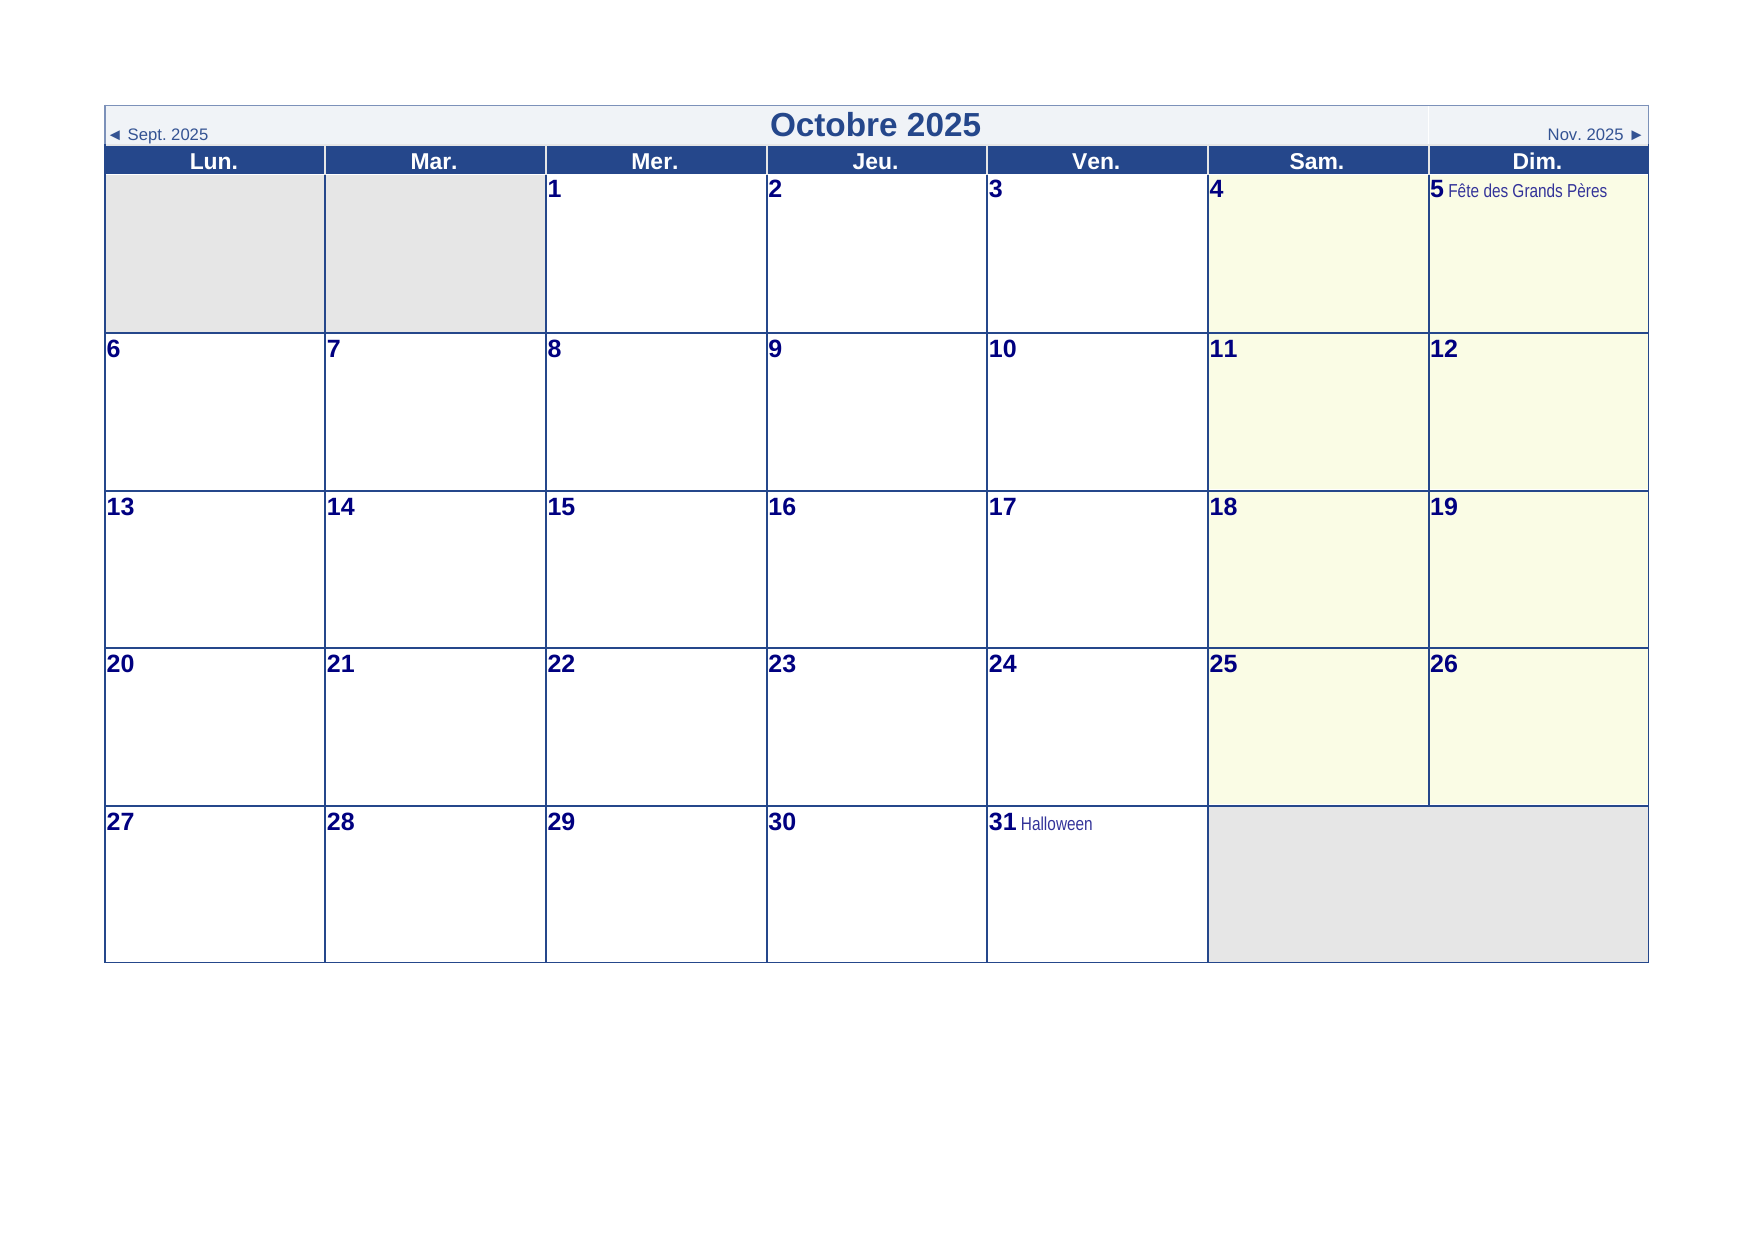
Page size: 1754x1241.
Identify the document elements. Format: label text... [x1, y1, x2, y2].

table_header Octobre 2025 [325, 106, 1428, 144]
table_cell 17 [988, 492, 1207, 647]
table_cell Lun. [106, 146, 324, 174]
table_cell 9 [768, 334, 986, 489]
table_cell [326, 175, 545, 332]
table_cell 1 [547, 175, 766, 332]
table_cell 5 Fête des Grands Pères [1430, 175, 1648, 332]
table_cell Mer. [547, 146, 766, 174]
table_cell 6 [106, 334, 324, 489]
table_cell Dim. [1430, 146, 1648, 174]
table_cell 22 [547, 649, 766, 804]
table_cell 28 [326, 807, 545, 962]
table_cell 18 [1209, 492, 1428, 647]
table_cell 26 [1430, 649, 1648, 804]
table_cell 3 [988, 175, 1207, 332]
table_cell 15 [547, 492, 766, 647]
table_cell 16 [768, 492, 986, 647]
table_cell 31 Halloween [988, 807, 1207, 962]
table_cell 13 [106, 492, 324, 647]
table_cell 21 [326, 649, 545, 804]
table_cell 23 [768, 649, 986, 804]
table_cell 25 [1209, 649, 1428, 804]
table_cell 24 [988, 649, 1207, 804]
table_cell [1209, 807, 1648, 962]
table_cell 12 [1430, 334, 1648, 489]
table_cell 27 [106, 807, 324, 962]
table_cell 29 [547, 807, 766, 962]
table_cell 30 [768, 807, 986, 962]
table_cell 19 [1430, 492, 1648, 647]
table_cell [106, 175, 324, 332]
table_cell Mar. [326, 146, 545, 174]
table_cell 11 [1209, 334, 1428, 489]
table_header Nov. 2025 ► [1429, 106, 1648, 144]
table_cell 8 [547, 334, 766, 489]
table_cell 2 [768, 175, 986, 332]
table_cell Sam. [1209, 146, 1428, 174]
table_cell Jeu. [768, 146, 986, 174]
table_header ◄ Sept. 2025 [106, 106, 325, 144]
table_cell 7 [326, 334, 545, 489]
table_cell 14 [326, 492, 545, 647]
table_cell 10 [988, 334, 1207, 489]
table_cell Ven. [988, 146, 1207, 174]
table_cell 20 [106, 649, 324, 804]
table_cell 4 [1209, 175, 1428, 332]
